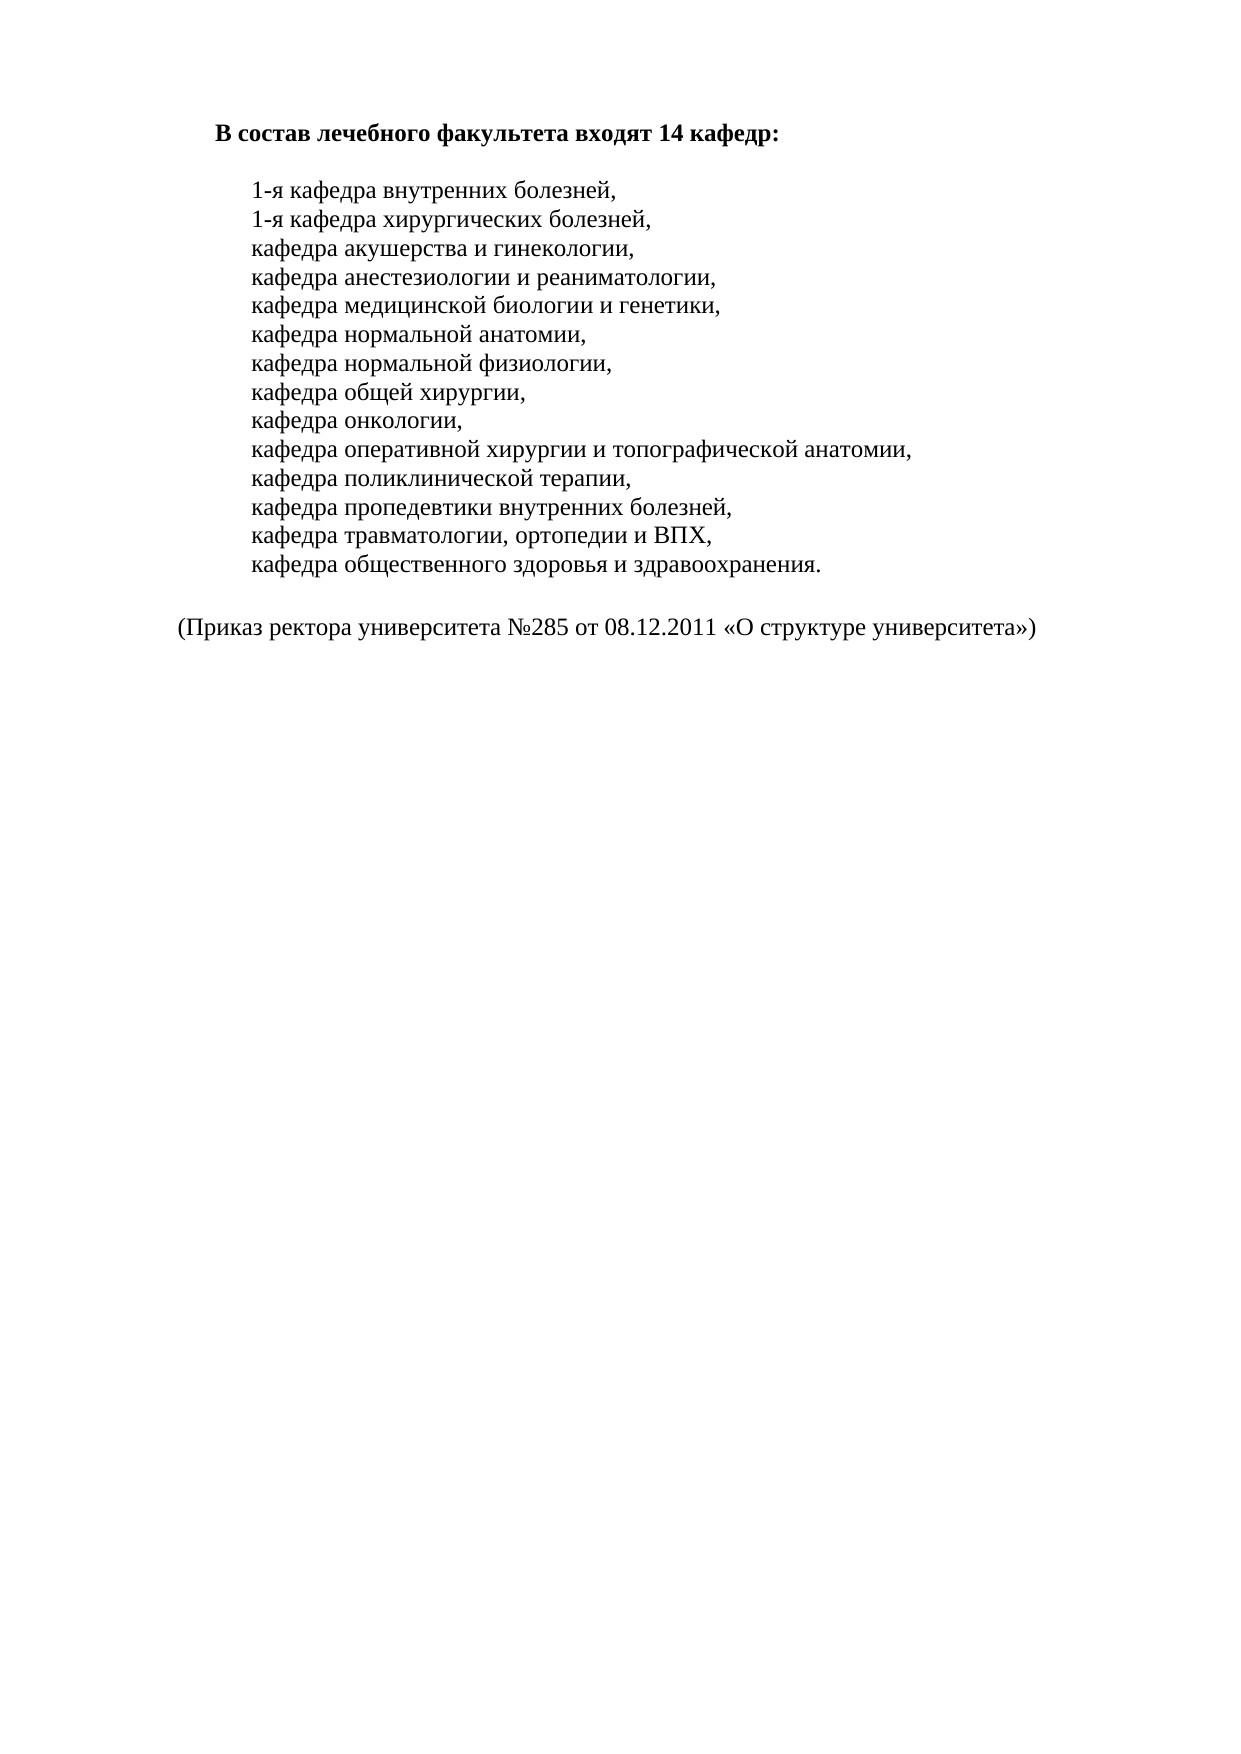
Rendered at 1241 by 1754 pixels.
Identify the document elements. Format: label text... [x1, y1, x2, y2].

text кафедра общественного здоровья и здравоохранения. [177, 549, 1152, 578]
text кафедра медицинской биологии и генетики, [177, 291, 1152, 319]
text кафедра акушерства и гинекологии, [177, 233, 1152, 262]
text (Приказ ректора университета №285 от 08.12.2011 «О структуре университета») [177, 612, 1152, 640]
text 1-я кафедра хирургических болезней, [177, 204, 1152, 233]
text кафедра оперативной хирургии и топографической анатомии, [177, 434, 1152, 463]
text кафедра нормальной физиологии, [177, 348, 1152, 377]
text кафедра травматологии, ортопедии и ВПХ, [177, 521, 1152, 549]
text кафедра нормальной анатомии, [177, 319, 1152, 348]
text 1-я кафедра внутренних болезней, [177, 176, 1152, 204]
text кафедра онкологии, [177, 406, 1152, 434]
text кафедра поликлинической терапии, [177, 463, 1152, 492]
text кафедра анестезиологии и реаниматологии, [177, 262, 1152, 291]
text кафедра пропедевтики внутренних болезней, [177, 492, 1152, 521]
text В состав лечебного факультета входят 14 кафедр: [177, 118, 1152, 147]
text кафедра общей хирургии, [177, 377, 1152, 406]
